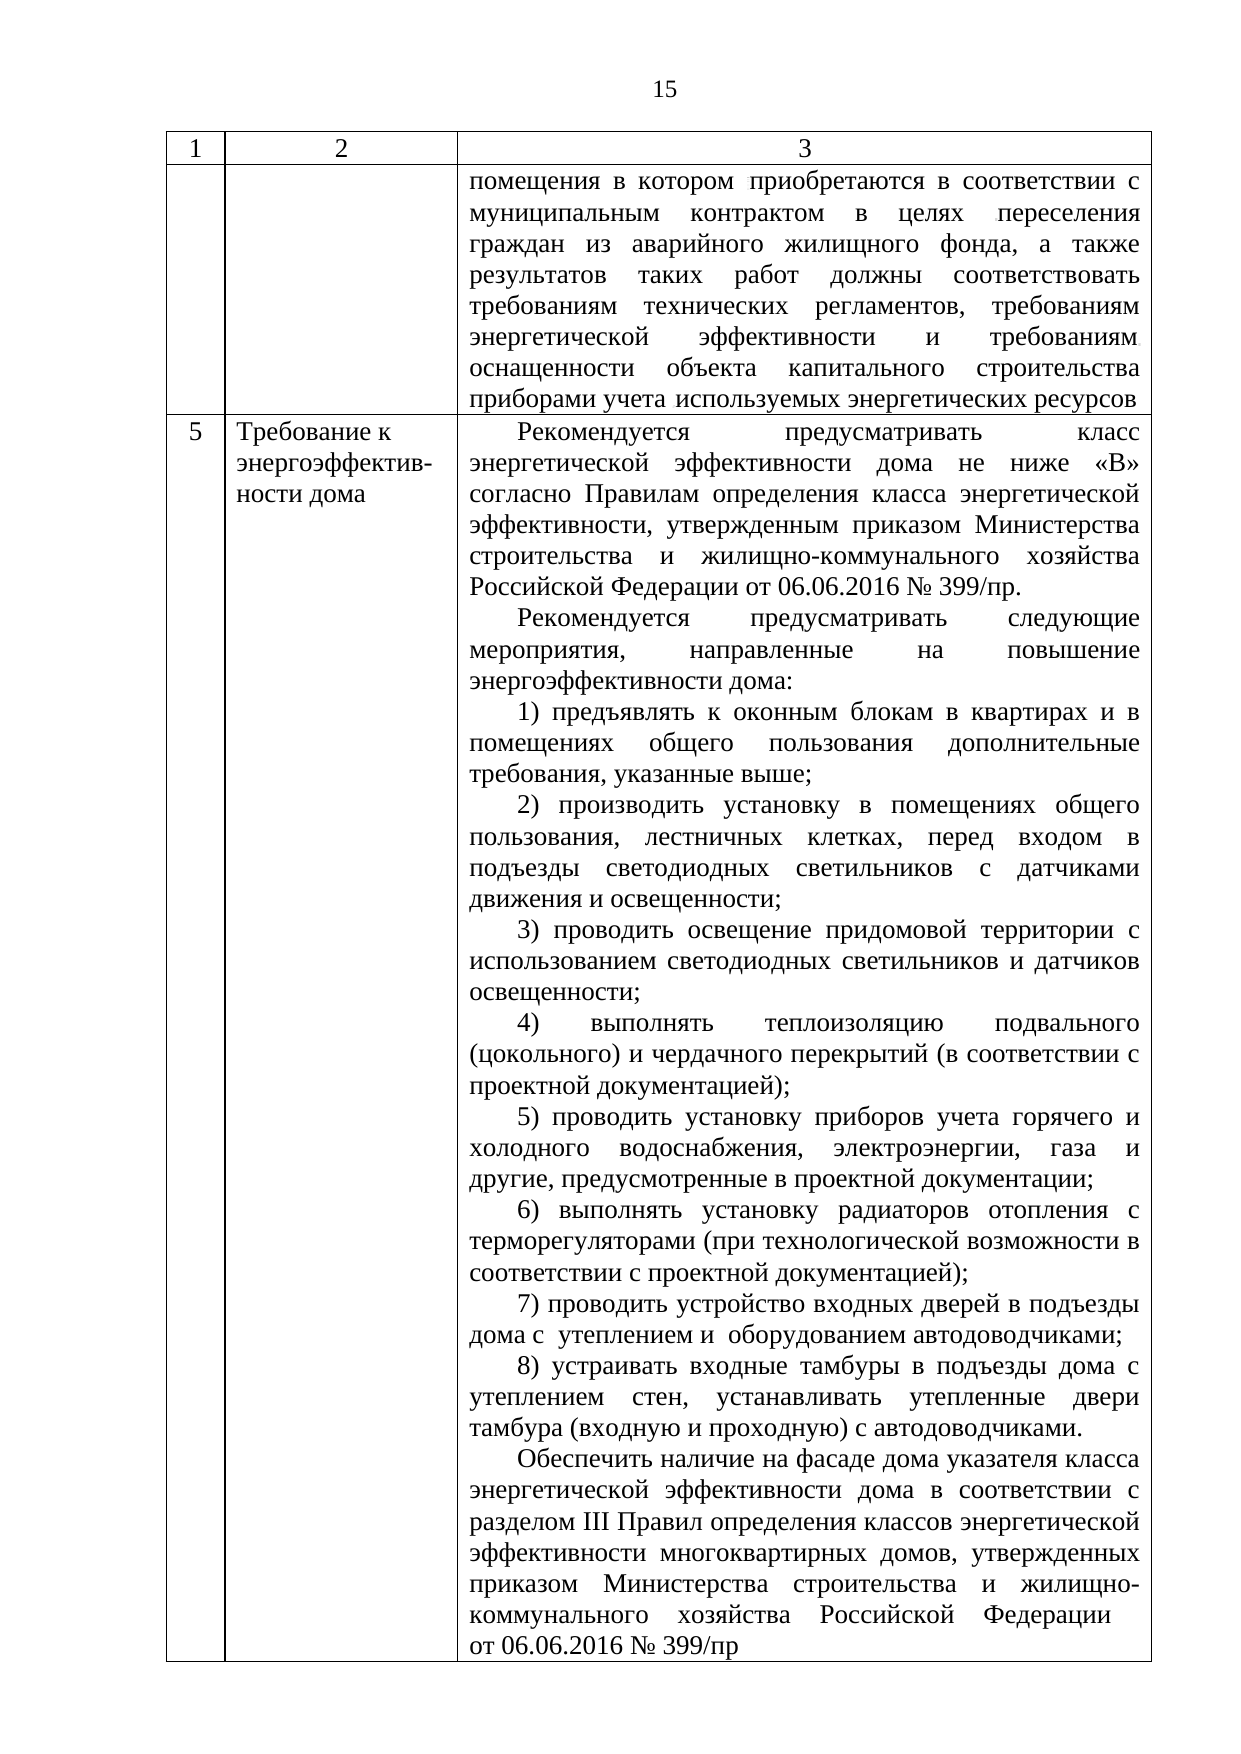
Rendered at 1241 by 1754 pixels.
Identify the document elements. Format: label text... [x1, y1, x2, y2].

table_header 2 [226, 132, 457, 163]
table_cell Требование к энергоэффектив-ности дома [226, 415, 457, 1661]
table_cell 4 [167, 165, 224, 414]
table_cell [458, 165, 1151, 414]
table_header 1 [167, 132, 224, 163]
table_header 3 [458, 132, 1151, 163]
table_cell 5 [167, 415, 224, 1661]
table_cell Рекомендуется предусматривать класс энергетической эффективности дома не ниже «В» согласно Правилам определения класса энергетической эффективности, утвержденным приказом Министерства строительства и жилищно-коммунального хозяйства Российской Федерации от 06.06.2016 № 399/пр. Рекомендуется предусматривать следующие мероприятия, направленные на повышение энергоэффективности дома: 1) предъявлять к оконным блокам в квартирах и в помещениях общего пользования дополнительные требования, указанные выше; 2) производить установку в помещениях общего пользования, лестничных клетках, перед входом в подъезды светодиодных светильников с датчиками движения и освещенности; 3) проводить освещение придомовой территории с использованием светодиодных светильников и датчиков освещенности; 4) выполнять теплоизоляцию подвального (цокольного) и чердачного перекрытий (в соответствии с проектной документацией); 5) проводить установку приборов учета горячего и холодного водоснабжения, электроэнергии, газа и другие, предусмотренные в проектной документации; 6) выполнять установку радиаторов отопления с терморегуляторами (при технологической возможности в соответствии с проектной документацией); 7) проводить устройство входных дверей в подъезды дома с утеплением и оборудованием автодоводчиками; 8) устраивать входные тамбуры в подъезды дома с утеплением стен, устанавливать утепленные двери тамбура (входную и проходную) с автодоводчиками. Обеспечить наличие на фасаде дома указателя класса энергетической эффективности дома в соответствии с разделом III Правил определения классов энергетической эффективности многоквартирных домов, утвержденных приказом Министерства строительства и жилищно-коммунального хозяйства Российской Федерации от 06.06.2016 № 399/пр [458, 415, 1151, 1661]
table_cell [226, 165, 457, 414]
